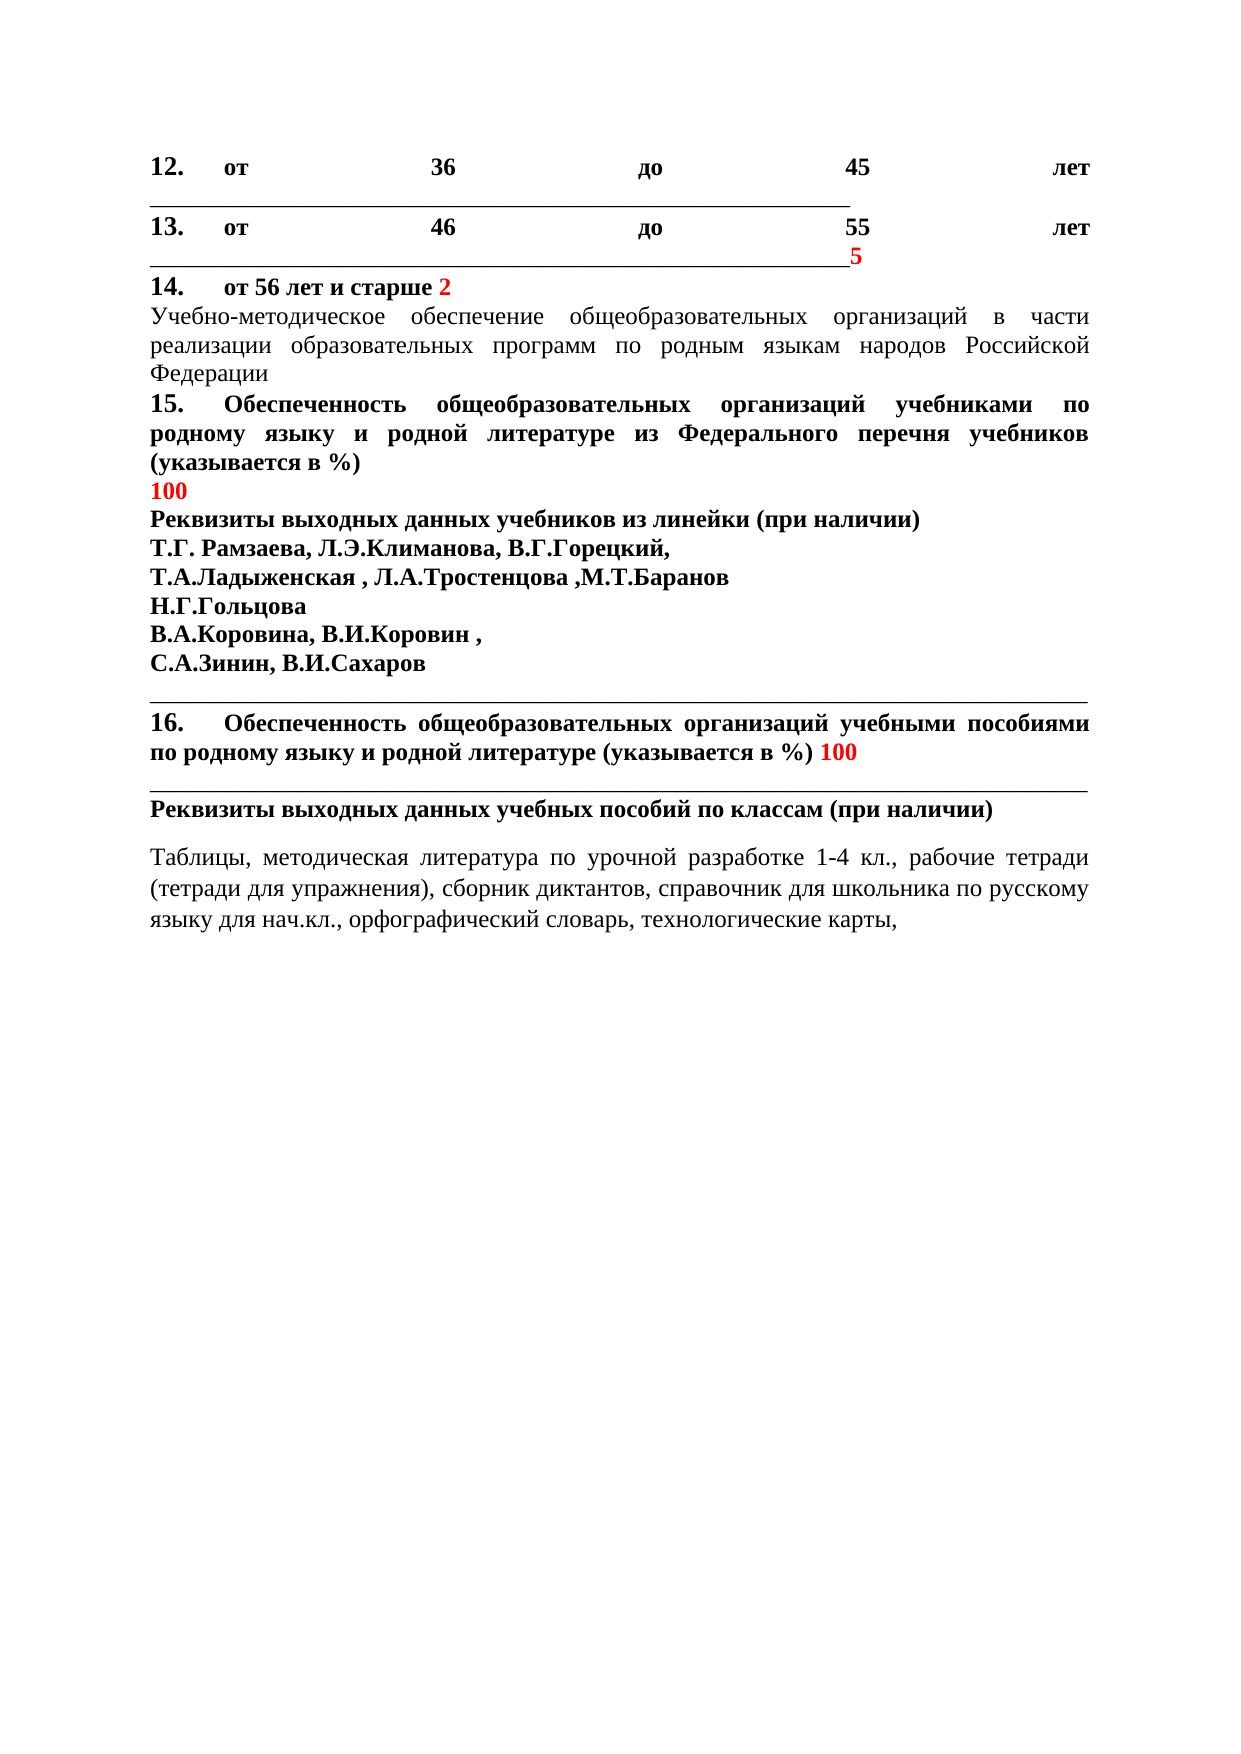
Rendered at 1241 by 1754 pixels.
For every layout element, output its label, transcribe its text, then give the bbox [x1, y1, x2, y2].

text Учебно-методическое обеспечение общеобразовательных организаций в части реализации образовательных программ по родным языкам народов Российской Федерации [150, 301, 1090, 387]
list от 46 до 55 лет ________________________________________________________5 [150, 210, 1090, 270]
text С.А.Зинин, В.И.Сахаров [150, 648, 1090, 677]
text ___________________________________________________________________________ [150, 677, 1090, 706]
text Н.Г.Гольцова [150, 591, 1090, 619]
text Т.А.Ладыженская , Л.А.Тростенцова ,М.Т.Баранов [150, 562, 1090, 591]
text Т.Г. Рамзаева, Л.Э.Климанова, В.Г.Горецкий, [150, 533, 1090, 562]
list от 36 до 45 лет ________________________________________________________ [150, 150, 1090, 210]
list Обеспеченность общеобразовательных организаций учебными пособиями по родному языку и родной литературе (указывается в %) 100 [150, 706, 1090, 766]
text Таблицы, методическая литература по урочной разработке 1-4 кл., рабочие тетради (тетради для упражнения), сборник диктантов, справочник для школьника по русскому языку для нач.кл., орфографический словарь, технологические карты, [150, 842, 1090, 933]
text Реквизиты выходных данных учебников из линейки (при наличии) [150, 504, 1090, 533]
list от 56 лет и старше 2 [150, 270, 1090, 301]
text ___________________________________________________________________________ [150, 766, 1090, 794]
text В.А.Коровина, В.И.Коровин , [150, 619, 1090, 648]
text Реквизиты выходных данных учебных пособий по классам (при наличии) [150, 794, 1090, 823]
list Обеспеченность общеобразовательных организаций учебниками по родному языку и родной литературе из Федерального перечня учебников (указывается в %) [150, 387, 1090, 476]
text 100 [150, 476, 1090, 504]
